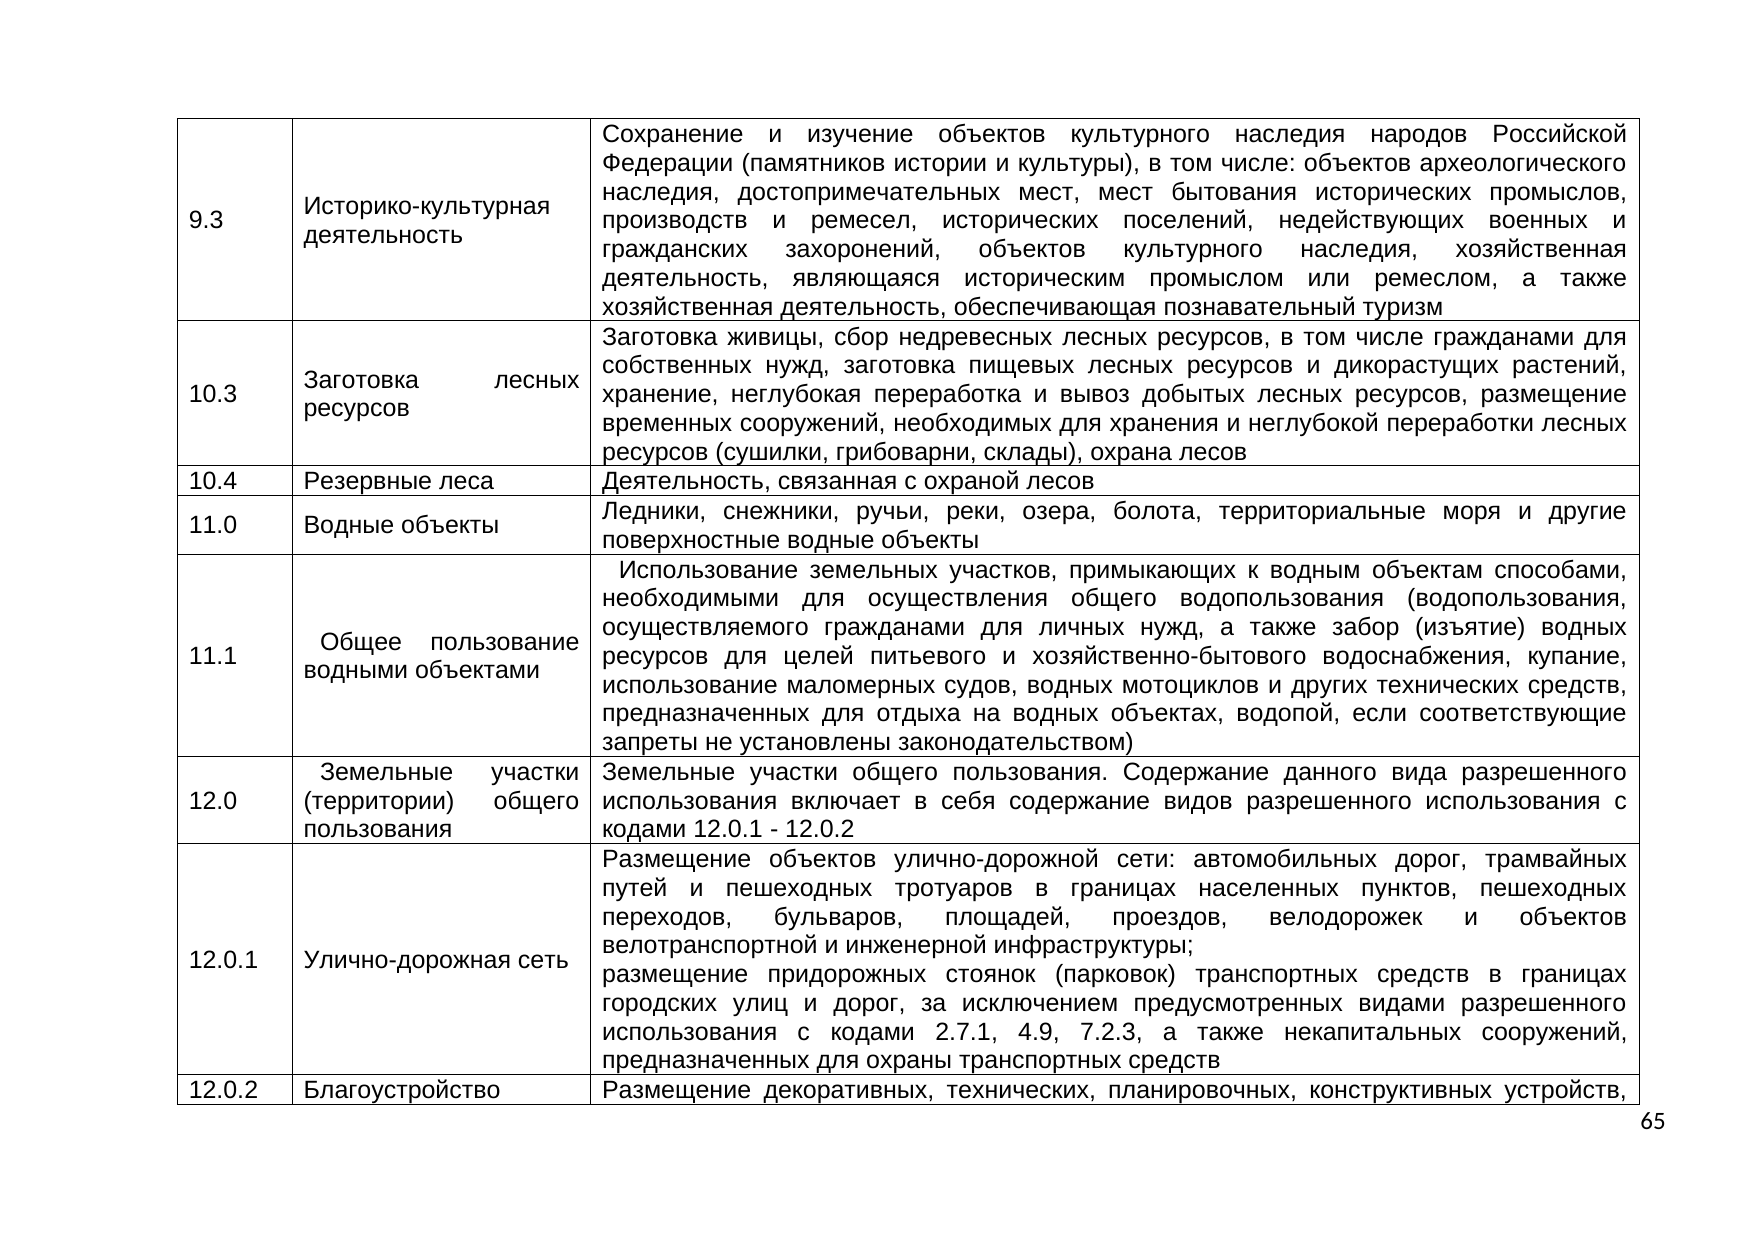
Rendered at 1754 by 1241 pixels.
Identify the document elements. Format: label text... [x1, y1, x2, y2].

table_cell 11.1 [178, 555, 292, 756]
table_cell Водные объекты [293, 496, 590, 553]
table_cell 9.3 [178, 119, 292, 320]
table_cell Земельные участки (территории) общего пользования [293, 757, 590, 843]
table_cell 12.0.2 [178, 1075, 292, 1104]
table_cell 11.0 [178, 496, 292, 553]
table_cell 12.0.1 [178, 844, 292, 1074]
table_cell Размещение объектов улично-дорожной сети: автомобильных дорог, трамвайных путей и пешеходных тротуаров в границах населенных пунктов, пешеходных переходов, бульваров, площадей, проездов, велодорожек и объектов велотранспортной и инженерной инфраструктуры; размещение придорожных стоянок (парковок) транспортных средств в границах городских улиц и дорог, за исключением предусмотренных видами разрешенного использования с кодами 2.7.1, 4.9, 7.2.3, а также некапитальных сооружений, предназначенных для охраны транспортных средств [591, 844, 1639, 1074]
table_cell Ледники, снежники, ручьи, реки, озера, болота, территориальные моря и другие поверхностные водные объекты [591, 496, 1639, 553]
table_cell Улично-дорожная сеть [293, 844, 590, 1074]
table_cell Заготовка живицы, сбор недревесных лесных ресурсов, в том числе гражданами для собственных нужд, заготовка пищевых лесных ресурсов и дикорастущих растений, хранение, неглубокая переработка и вывоз добытых лесных ресурсов, размещение временных сооружений, необходимых для хранения и неглубокой переработки лесных ресурсов (сушилки, грибоварни, склады), охрана лесов [591, 321, 1639, 465]
table_cell 12.0 [178, 757, 292, 843]
table_cell 10.4 [178, 466, 292, 495]
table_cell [591, 1075, 1639, 1104]
table_cell 10.3 [178, 321, 292, 465]
table_cell Земельные участки общего пользования. Содержание данного вида разрешенного использования включает в себя содержание видов разрешенного использования с кодами 12.0.1 - 12.0.2 [591, 757, 1639, 843]
table_cell Резервные леса [293, 466, 590, 495]
table_cell Общее пользование водными объектами [293, 555, 590, 756]
table_cell Сохранение и изучение объектов культурного наследия народов Российской Федерации (памятников истории и культуры), в том числе: объектов археологического наследия, достопримечательных мест, мест бытования исторических промыслов, производств и ремесел, исторических поселений, недействующих военных и гражданских захоронений, объектов культурного наследия, хозяйственная деятельность, являющаяся историческим промыслом или ремеслом, а также хозяйственная деятельность, обеспечивающая познавательный туризм [591, 119, 1639, 320]
table_cell Использование земельных участков, примыкающих к водным объектам способами, необходимыми для осуществления общего водопользования (водопользования, осуществляемого гражданами для личных нужд, а также забор (изъятие) водных ресурсов для целей питьевого и хозяйственно-бытового водоснабжения, купание, использование маломерных судов, водных мотоциклов и других технических средств, предназначенных для отдыха на водных объектах, водопой, если соответствующие запреты не установлены законодательством) [591, 555, 1639, 756]
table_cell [293, 1075, 590, 1104]
table_cell Историко-культурная деятельность [293, 119, 590, 320]
table_cell Заготовка лесных ресурсов [293, 321, 590, 465]
table_cell Деятельность, связанная с охраной лесов [591, 466, 1639, 495]
